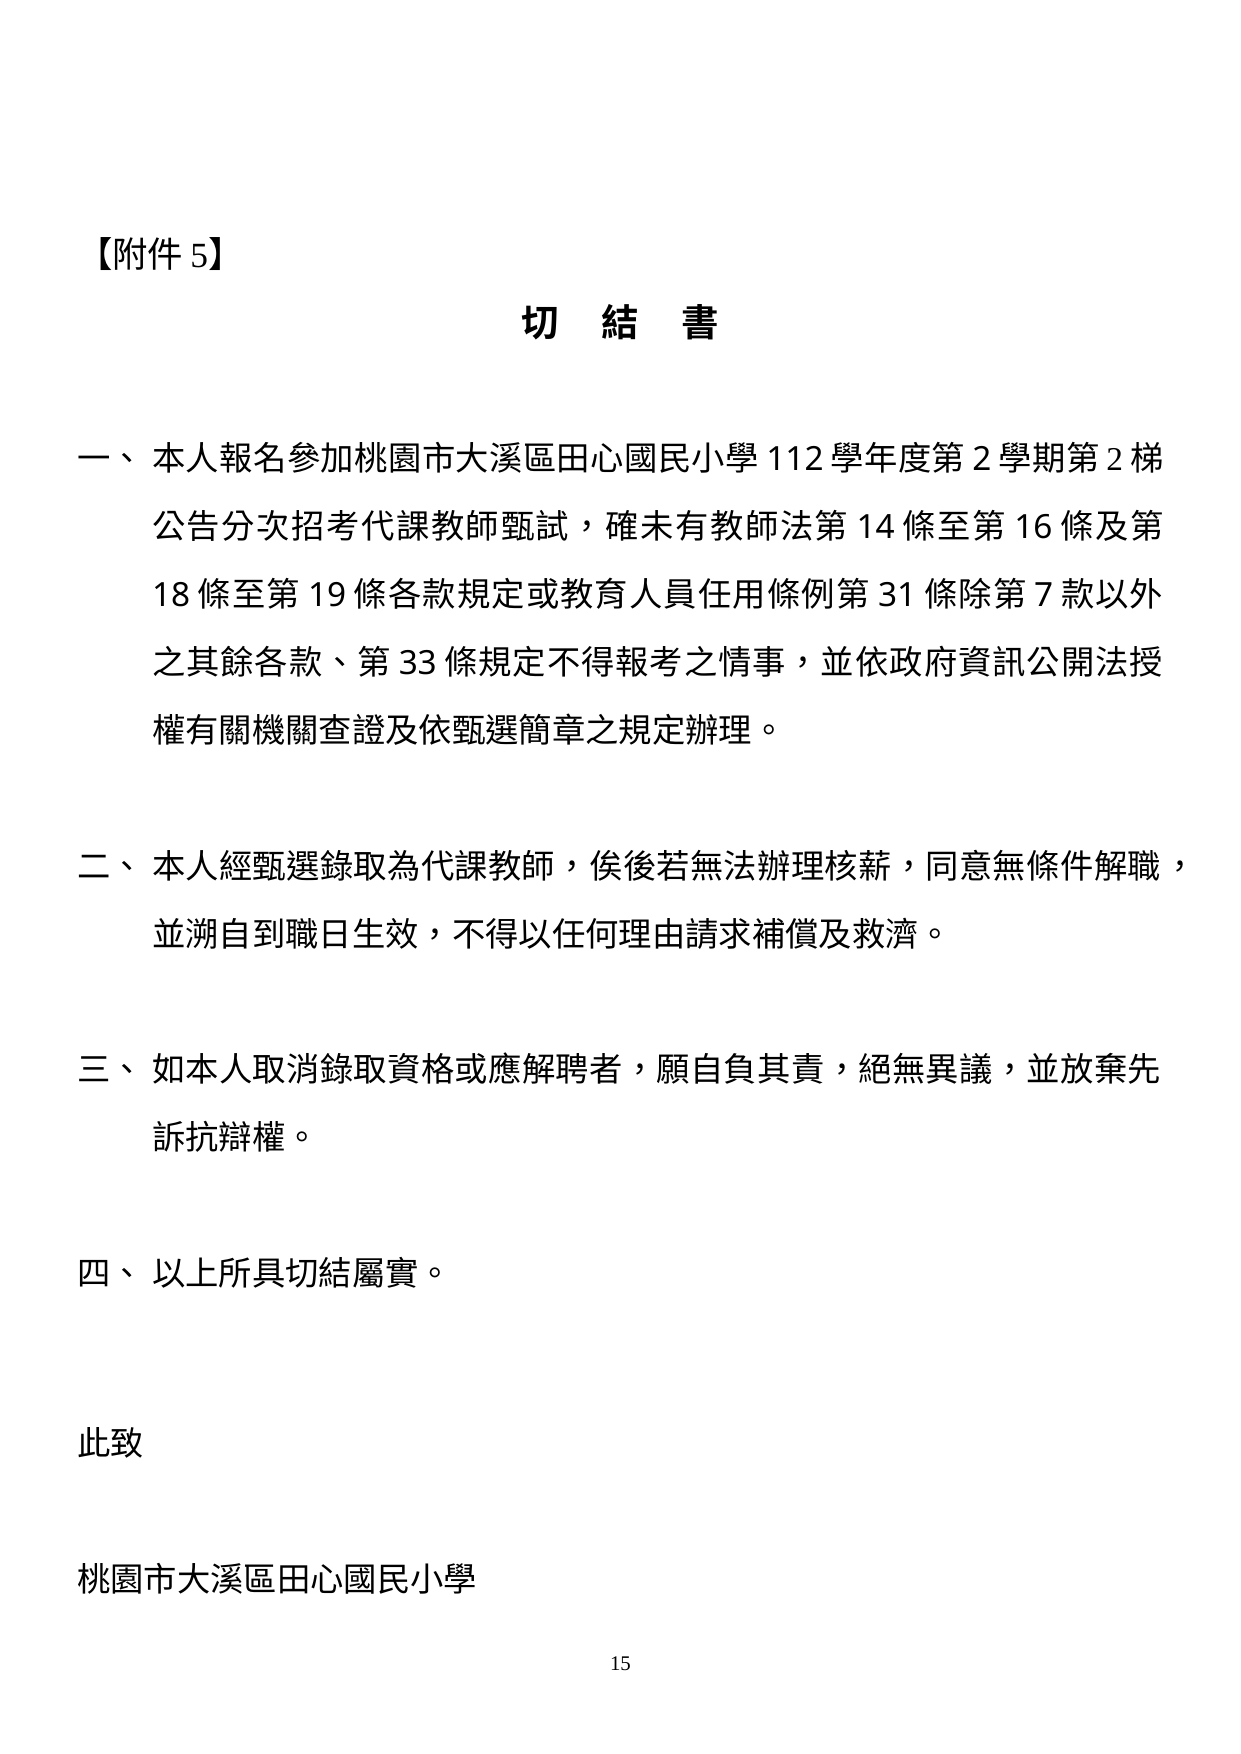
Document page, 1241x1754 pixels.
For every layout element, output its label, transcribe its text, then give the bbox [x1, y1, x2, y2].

text 切 結 書 [77, 286, 1163, 354]
list 本人報名參加桃園市大溪區田心國民小學112學年度第2學期第2梯公告分次招考代課教師甄試，確未有教師法第14條至第16條及第18條至第19條各款規定或教育人員任用條例第31條除第7款以外之其餘各款、第33條規定不得報考之情事，並依政府資訊公開法授權有關機關查證及依甄選簡章之規定辦理。 [77, 422, 1163, 762]
text 此致 [77, 1407, 1163, 1475]
list 以上所具切結屬實。 [77, 1237, 1163, 1305]
list 本人經甄選錄取為代課教師，俟後若無法辦理核薪，同意無條件解職，並溯自到職日生效，不得以任何理由請求補償及救濟。 [77, 830, 1163, 966]
text 桃園市大溪區田心國民小學 [77, 1543, 1163, 1611]
text 【附件5】 [77, 218, 1163, 286]
list 如本人取消錄取資格或應解聘者，願自負其責，絕無異議，並放棄先訴抗辯權。 [77, 1033, 1163, 1169]
